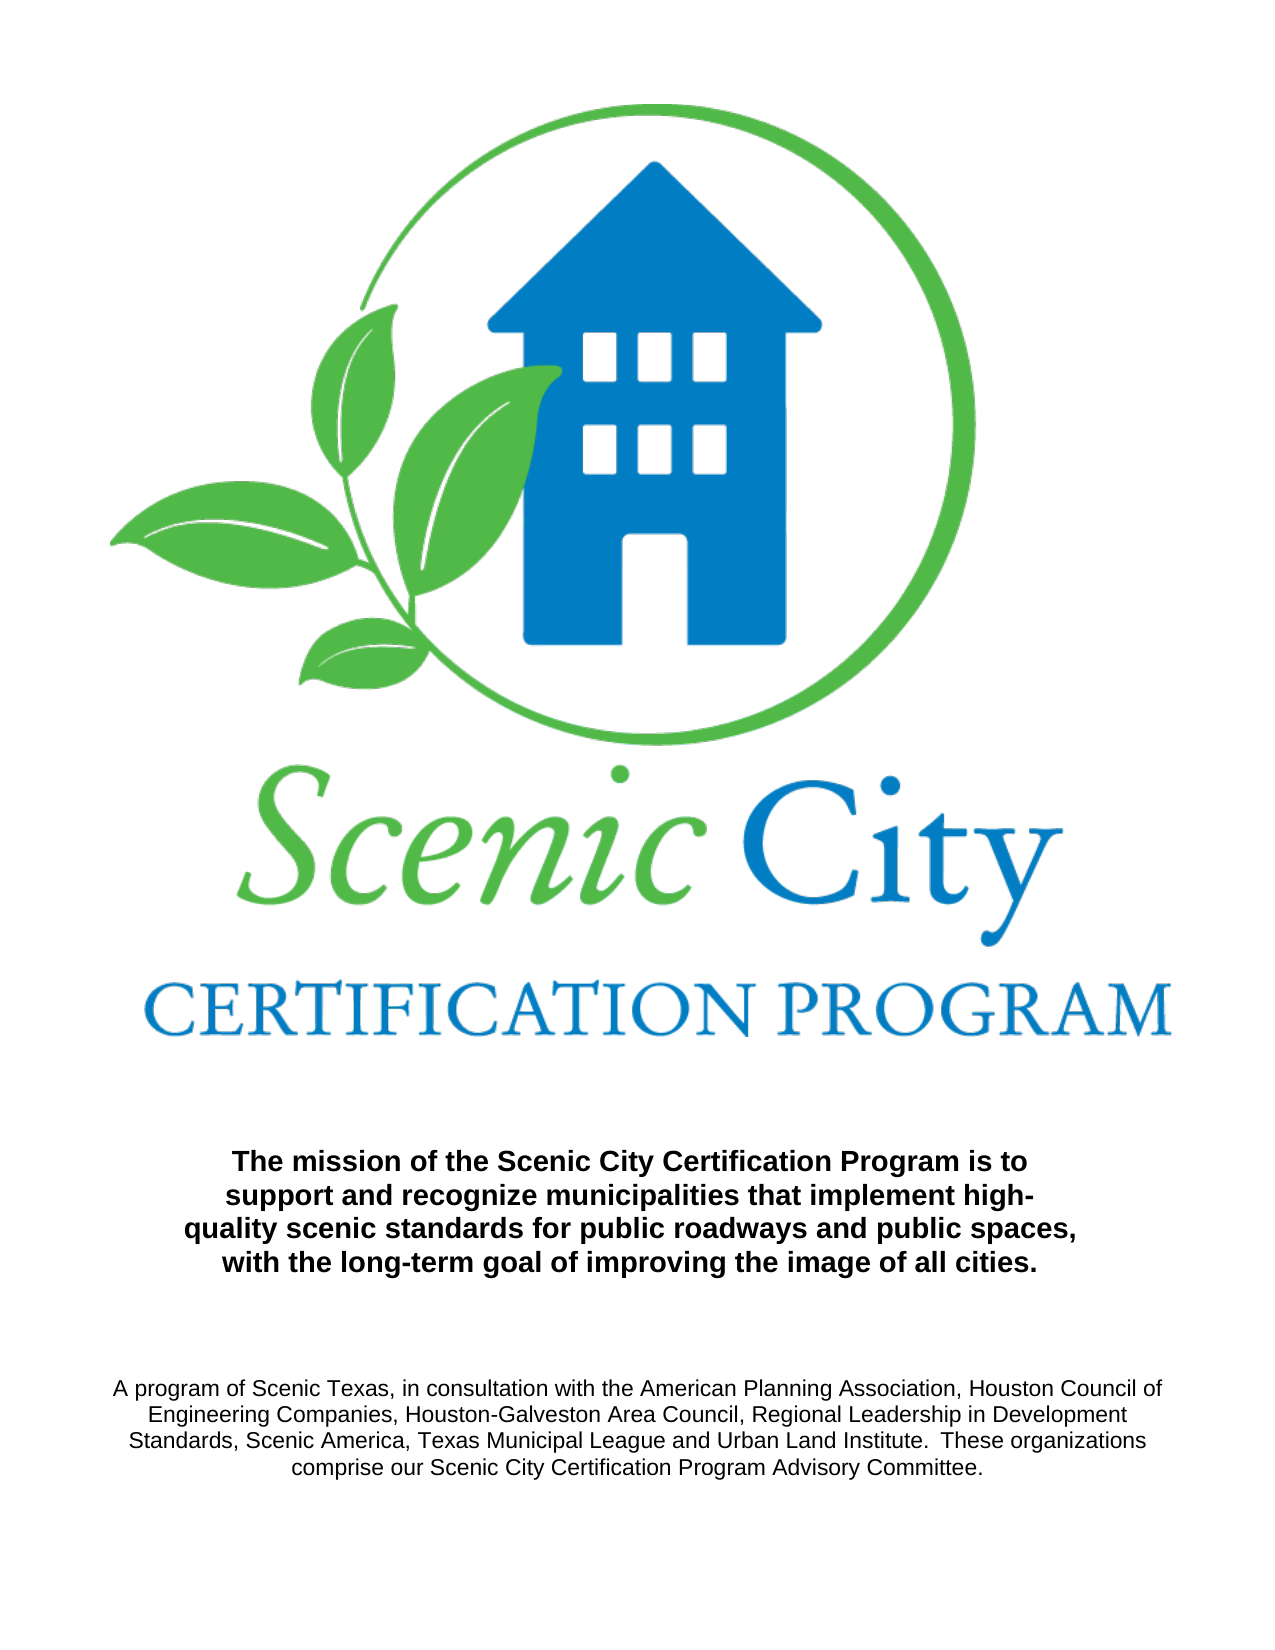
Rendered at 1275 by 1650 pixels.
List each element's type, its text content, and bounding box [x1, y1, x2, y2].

subtitle A program of Scenic Texas, in consultation with the American Planning Association, Houston Council of Engineering Companies, Houston-Galveston Area Council, Regional Leadership in Development Standards, Scenic America, Texas Municipal League and Urban Land Institute. These organizations comprise our Scenic City Certification Program Advisory Committee. [113, 1375, 1162, 1480]
picture [110, 104, 1172, 1037]
subtitle The mission of the Scenic City Certification Program is to support and recognize municipalities that implement high- quality scenic standards for public roadways and public spaces, with the long-term goal of improving the image of all cities. [183, 1144, 1077, 1279]
